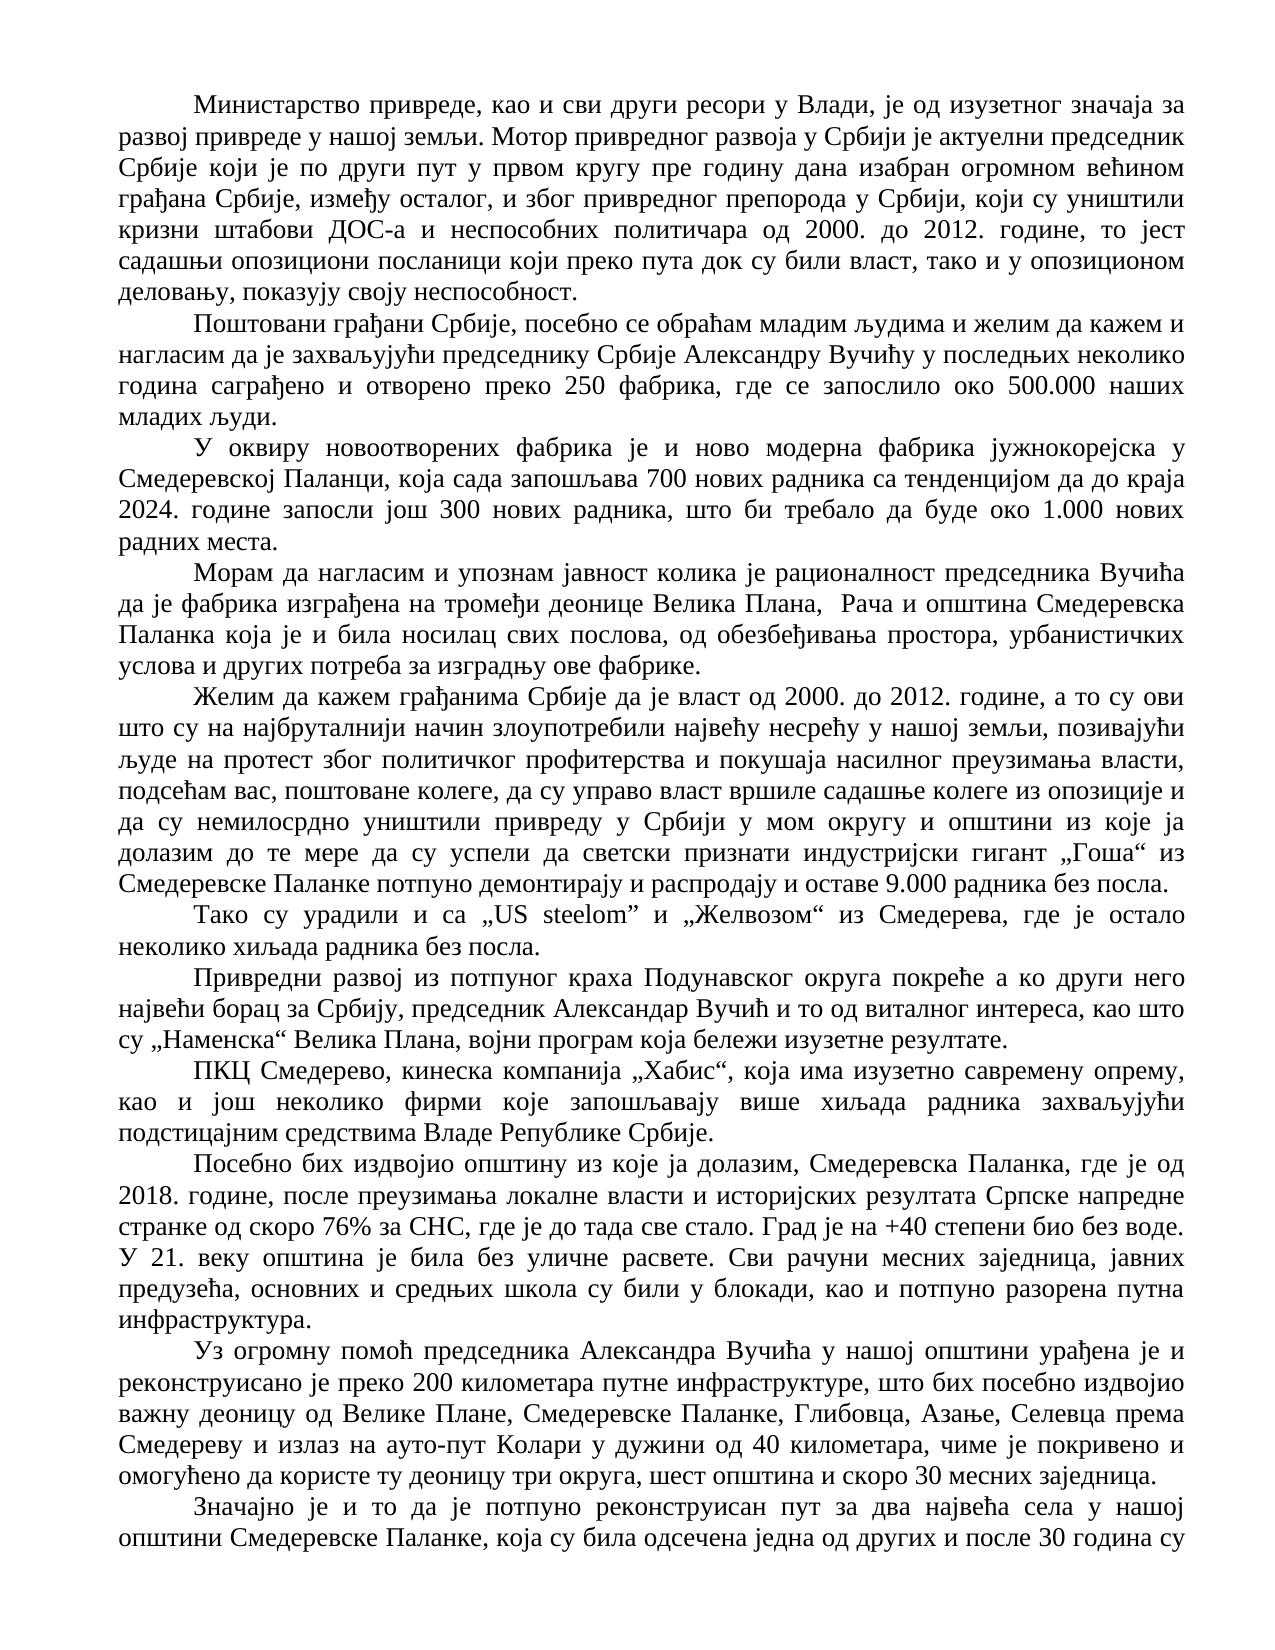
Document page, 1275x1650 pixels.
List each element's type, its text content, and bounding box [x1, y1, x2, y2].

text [118, 1490, 1186, 1552]
text У оквиру новоотворених фабрика је и ново модерна фабрика јужнокорејска у Смедеревској Паланци, која сада запошљава 700 нових радника са тенденцијом да до краја 2024. године запосли још 300 нових радника, што би требало да буде око 1.000 нових радних места. [118, 431, 1186, 556]
text Министарство привреде, као и сви други ресори у Влади, је од изузетног значаја за развој привреде у нашој земљи. Мотор привредног развоја у Србији је актуелни председник Србије који је по други пут у првом кругу пре годину дана изабран огромном већином грађана Србије, између осталог, и због привредног препорода у Србији, који су уништили кризни штабови ДОС-а и неспособних политичара од 2000. до 2012. године, то јест садашњи опозициони посланици који преко пута док су били власт, тако и у опозиционом деловању, показују своју неспособност. [118, 89, 1186, 307]
text Тако су урадили и са „US steelom” и „Желвозом“ из Смедерева, где је остало неколико хиљада радника без посла. [118, 898, 1186, 961]
text Желим да кажем грађанима Србије да је власт од 2000. до 2012. године, а то су ови што су на најбруталнији начин злоупотребили највећу несрећу у нашој земљи, позивајући људе на протест због политичког профитерства и покушаја насилног преузимања власти, подсећам вас, поштоване колеге, да су управо власт вршиле садашње колеге из опозиције и да су немилосрдно уништили привреду у Србији у мом округу и општини из које ја долазим до те мере да су успели да светски признати индустријски гигант „Гоша“ из Смедеревске Паланке потпуно демонтирају и распродају и оставе 9.000 радника без посла. [118, 680, 1186, 898]
text Привредни развој из потпуног краха Подунавског округа покреће а ко други него највећи борац за Србију, председник Александар Вучић и то од виталног интереса, као што су „Наменска“ Велика Плана, војни програм која бележи изузетне резултате. [118, 961, 1186, 1054]
text Поштовани грађани Србије, посебно се обраћам младим људима и желим да кажем и нагласим да је захваљујући председнику Србије Александру Вучићу у последњих неколико година саграђено и отворено преко 250 фабрика, где се запослило око 500.000 наших младих људи. [118, 307, 1186, 431]
text Морам да нагласим и упознам јавност колика је рационалност председника Вучића да је фабрика изграђена на тромеђи деонице Велика Плана, Рача и општина Смедеревска Паланка која је и била носилац свих послова, од обезбеђивања простора, урбанистичких услова и других потреба за изградњу ове фабрике. [118, 556, 1186, 680]
text Посебно бих издвојио општину из које ја долазим, Смедеревска Паланка, где је од 2018. године, после преузимања локалне власти и историјских резултата Српске напредне странке од скоро 76% за СНС, где је до тада све стало. Град је на +40 степени био без воде. У 21. веку општина је била без уличне расвете. Сви рачуни месних заједница, јавних предузећа, основних и средњих школа су били у блокади, као и потпуно разорена путна инфраструктура. [118, 1148, 1186, 1334]
text ПКЦ Смедерево, кинеска компанија „Хабис“, која има изузетно савремену опрему, као и још неколико фирми које запошљавају више хиљада радника захваљујући подстицајним средствима Владе Републике Србије. [118, 1054, 1186, 1148]
text Уз огромну помоћ председника Александра Вучића у нашој општини урађена је и реконструисано је преко 200 километара путне инфраструктуре, што бих посебно издвојио важну деоницу од Велике Плане, Смедеревске Паланке, Глибовца, Азање, Селевца према Смедереву и излаз на ауто-пут Колари у дужини од 40 километара, чиме је покривено и омогућено да користе ту деоницу три округа, шест општина и скоро 30 месних заједница. [118, 1334, 1186, 1490]
